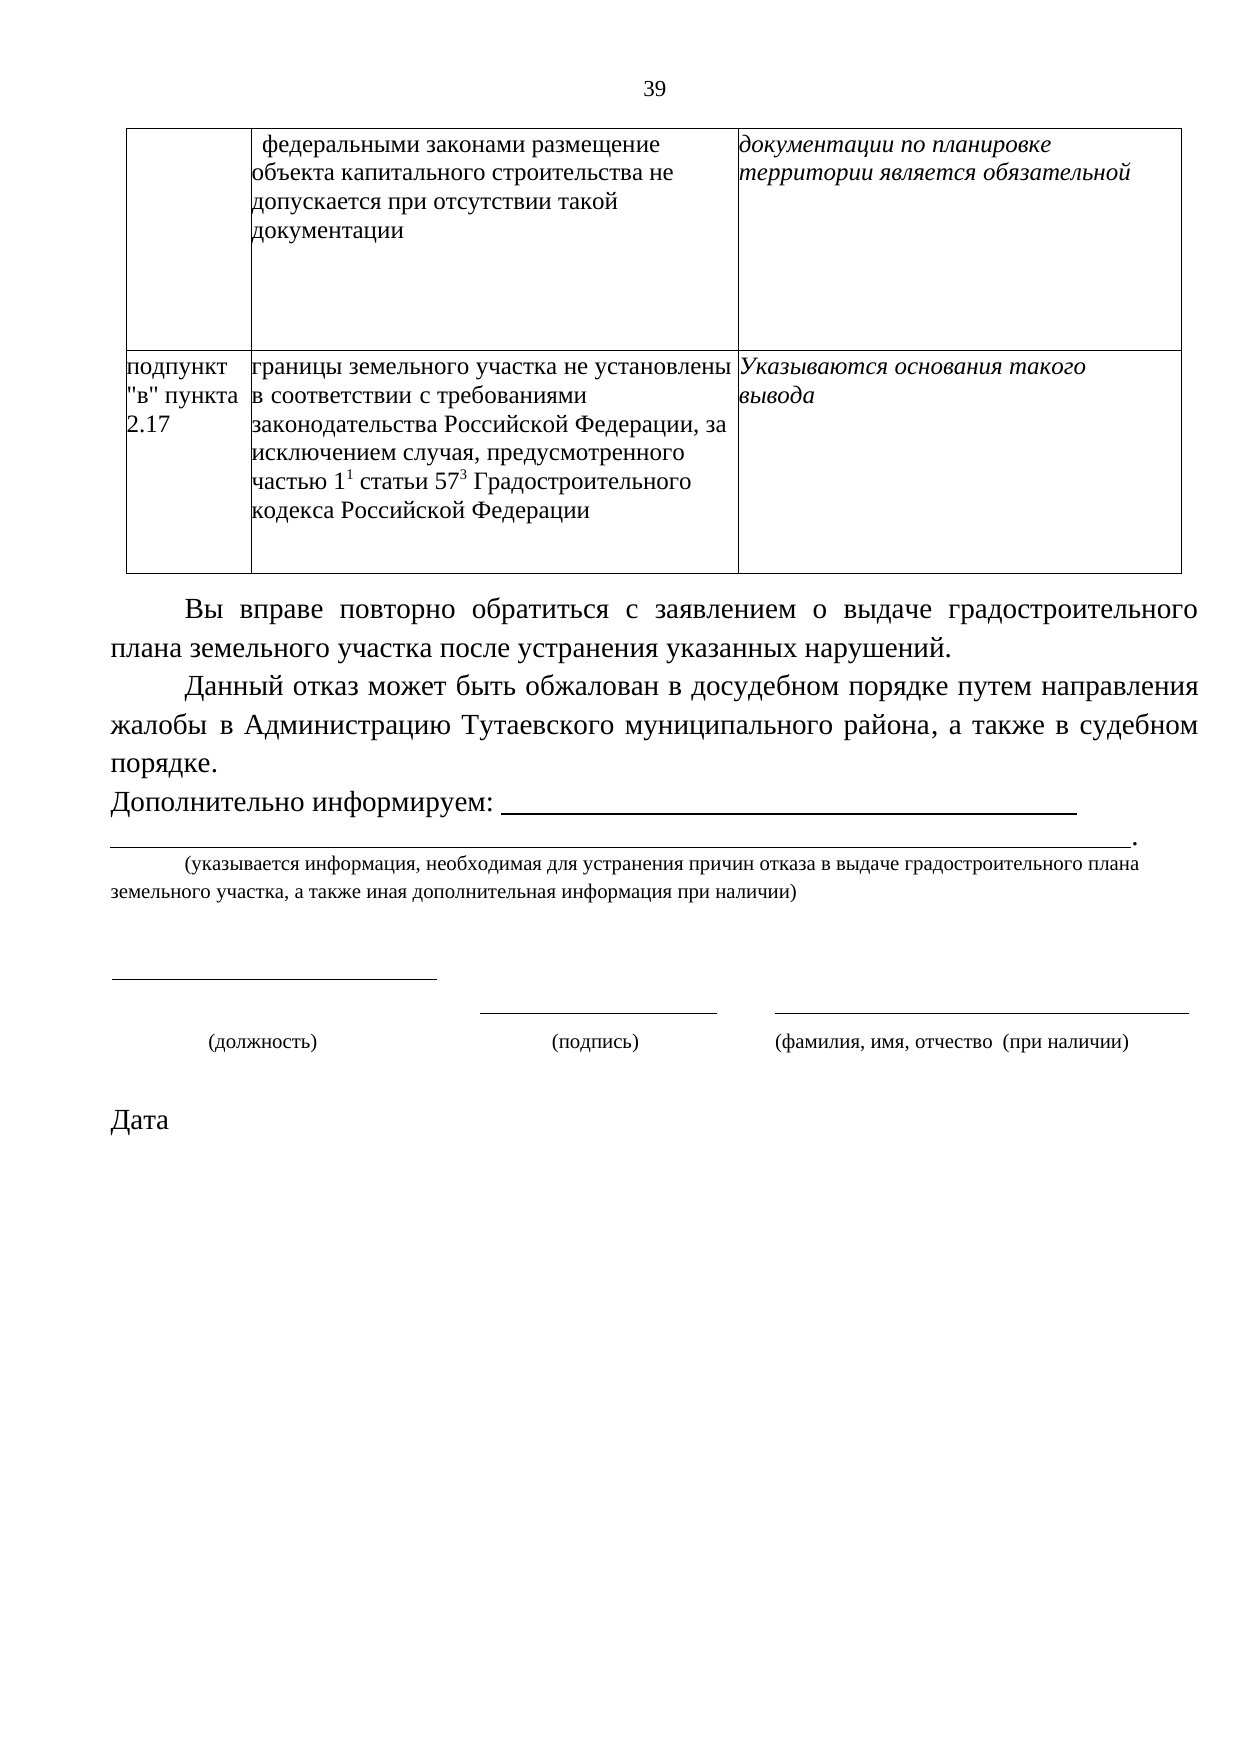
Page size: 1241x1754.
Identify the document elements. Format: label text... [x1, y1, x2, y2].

table_cell подпункт "в" пункта 2.17 [127, 351, 251, 572]
text . [110, 818, 1198, 851]
table_header документации по планировке территории является обязательной [739, 129, 1181, 350]
text Вы вправе повторно обратиться с заявлением о выдаче градостроительного плана земельного участка после устранения указанных нарушений. [110, 591, 1198, 663]
text Дополнительно информируем: [110, 784, 1198, 818]
text (указывается информация, необходимая для устранения причин отказа в выдаче градостроительного плана земельного участка, а также иная дополнительная информация при наличии) [110, 851, 1198, 903]
table_header [127, 129, 251, 350]
text Дата [110, 1102, 196, 1135]
text (должность) (подпись) (фамилия, имя, отчество (при наличии) [208, 1030, 1198, 1053]
table_header федеральными законами размещение объекта капитального строительства не допускается при отсутствии такой документации [252, 129, 738, 350]
text Данный отказ может быть обжалован в досудебном порядке путем направления жалобы в Администрацию Тутаевского муниципального района, а также в судебном порядке. [110, 668, 1198, 779]
table_cell границы земельного участка не установлены в соответствии с требованиями законодательства Российской Федерации, за исключением случая, предусмотренного частью 11 статьи 573 Градостроительного кодекса Российской Федерации [252, 351, 738, 572]
table_cell Указываются основания такого вывода [739, 351, 1181, 572]
